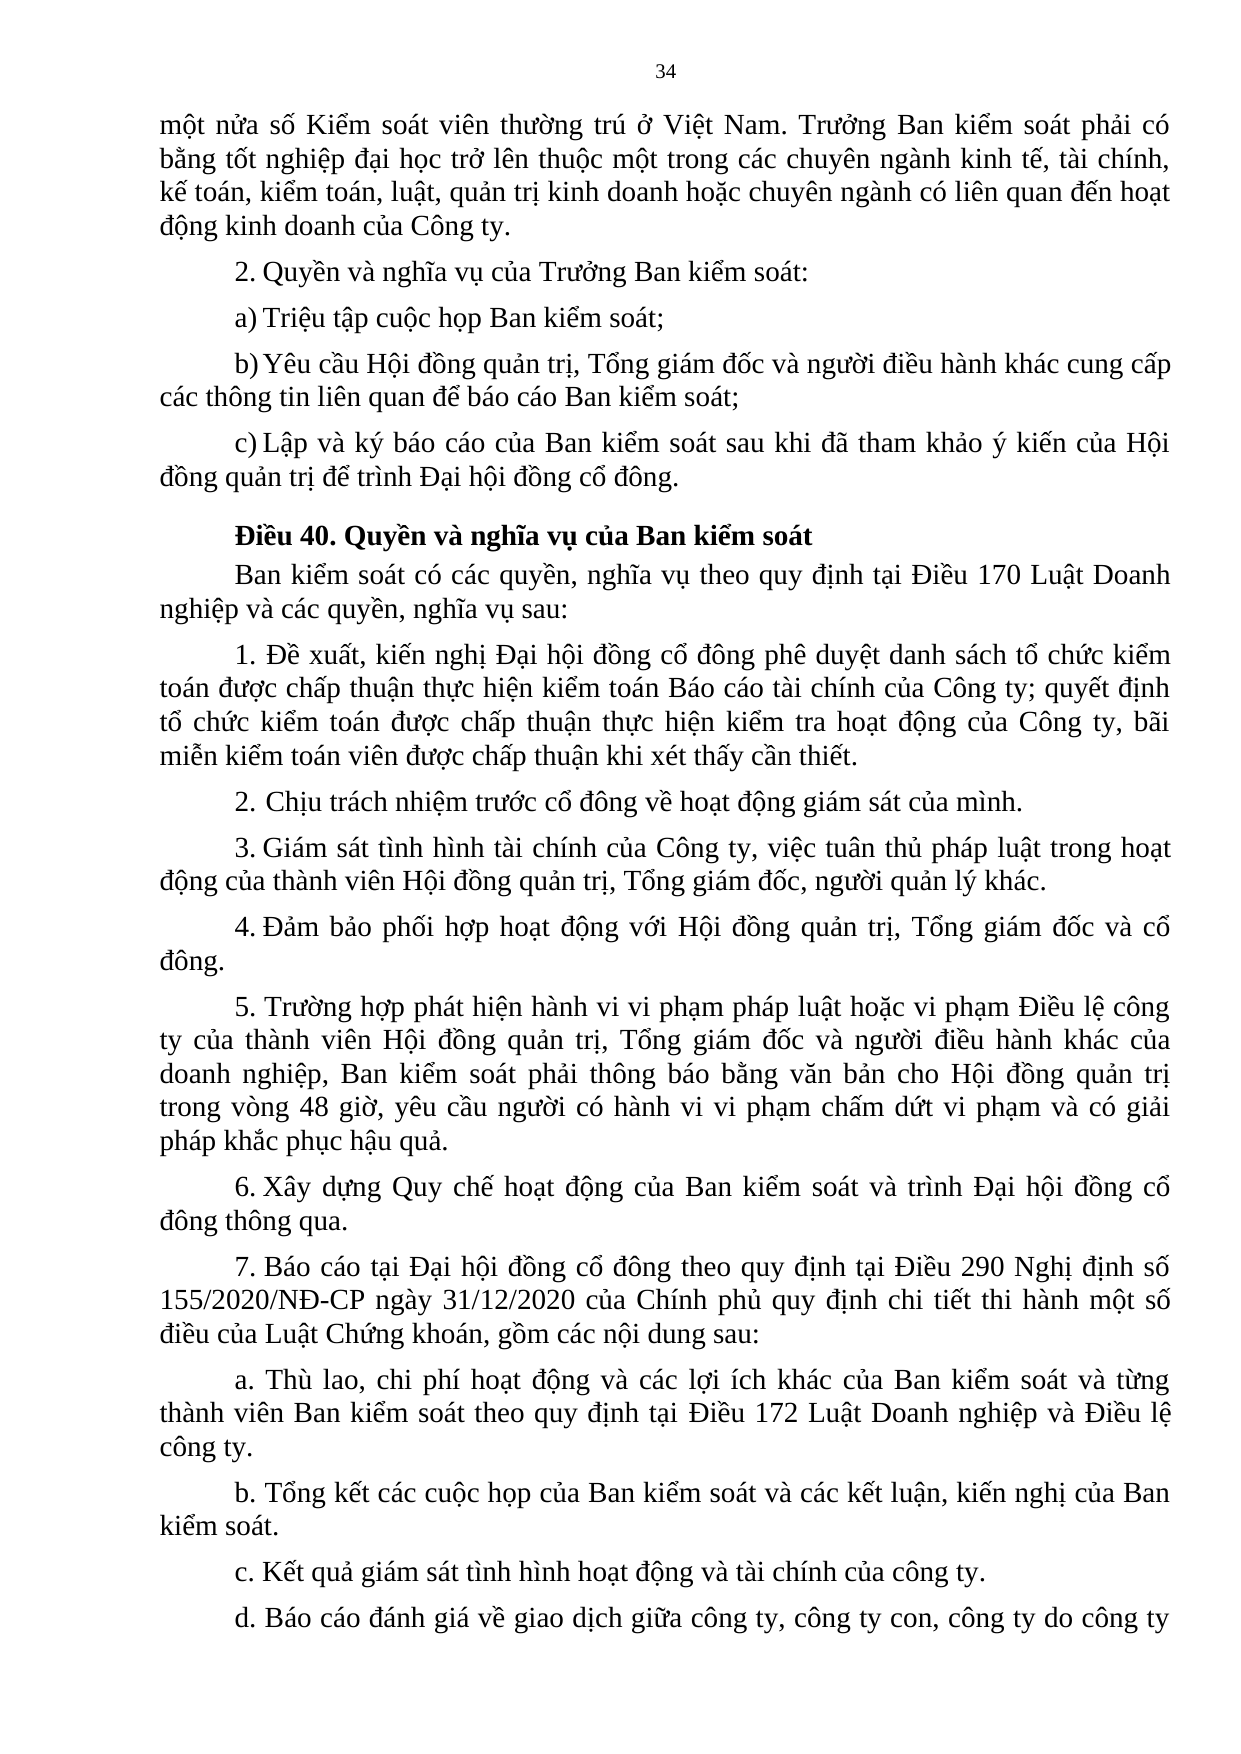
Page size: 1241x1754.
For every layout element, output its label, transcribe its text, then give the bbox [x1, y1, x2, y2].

text c) Lập và ký báo cáo của Ban kiểm soát sau khi đã tham khảo ý kiến của Hội đồng quản trị để trình Đại hội đồng cổ đông. [159, 426, 1172, 493]
text Ban kiểm soát có các quyền, nghĩa vụ theo quy định tại Điều 170 Luật Doanh nghiệp và các quyền, nghĩa vụ sau: [159, 557, 1172, 624]
text b. Tổng kết các cuộc họp của Ban kiểm soát và các kết luận, kiến nghị của Ban kiểm soát. [159, 1475, 1172, 1542]
text a. Thù lao, chi phí hoạt động và các lợi ích khác của Ban kiểm soát và từng thành viên Ban kiểm soát theo quy định tại Điều 172 Luật Doanh nghiệp và Điều lệ công ty. [159, 1362, 1172, 1462]
text 2. Chịu trách nhiệm trước cổ đông về hoạt động giám sát của mình. [159, 784, 1172, 817]
text b) Yêu cầu Hội đồng quản trị, Tổng giám đốc và người điều hành khác cung cấp các thông tin liên quan để báo cáo Ban kiểm soát; [159, 346, 1172, 413]
text 6. Xây dựng Quy chế hoạt động của Ban kiểm soát và trình Đại hội đồng cổ đông thông qua. [159, 1169, 1172, 1236]
text c. Kết quả giám sát tình hình hoạt động và tài chính của công ty. [159, 1554, 1172, 1588]
text 7. Báo cáo tại Đại hội đồng cổ đông theo quy định tại Điều 290 Nghị định số 155/2020/NĐ-CP ngày 31/12/2020 của Chính phủ quy định chi tiết thi hành một số điều của Luật Chứng khoán, gồm các nội dung sau: [159, 1249, 1172, 1349]
text 5. Trường hợp phát hiện hành vi vi phạm pháp luật hoặc vi phạm Điều lệ công ty của thành viên Hội đồng quản trị, Tổng giám đốc và người điều hành khác của doanh nghiệp, Ban kiểm soát phải thông báo bằng văn bản cho Hội đồng quản trị trong vòng 48 giờ, yêu cầu người có hành vi vi phạm chấm dứt vi phạm và có giải pháp khắc phục hậu quả. [159, 989, 1172, 1157]
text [159, 107, 1172, 241]
text 4. Đảm bảo phối hợp hoạt động với Hội đồng quản trị, Tổng giám đốc và cổ đông. [159, 909, 1172, 976]
text a) Triệu tập cuộc họp Ban kiểm soát; [159, 300, 1172, 333]
text 3. Giám sát tình hình tài chính của Công ty, việc tuân thủ pháp luật trong hoạt động của thành viên Hội đồng quản trị, Tổng giám đốc, người quản lý khác. [159, 830, 1172, 897]
subtitle Điều 40. Quyền và nghĩa vụ của Ban kiểm soát [159, 518, 1172, 551]
text 1. Đề xuất, kiến nghị Đại hội đồng cổ đông phê duyệt danh sách tổ chức kiểm toán được chấp thuận thực hiện kiểm toán Báo cáo tài chính của Công ty; quyết định tổ chức kiểm toán được chấp thuận thực hiện kiểm tra hoạt động của Công ty, bãi miễn kiểm toán viên được chấp thuận khi xét thấy cần thiết. [159, 637, 1172, 771]
text 2. Quyền và nghĩa vụ của Trưởng Ban kiểm soát: [159, 254, 1172, 287]
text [159, 1601, 1172, 1634]
